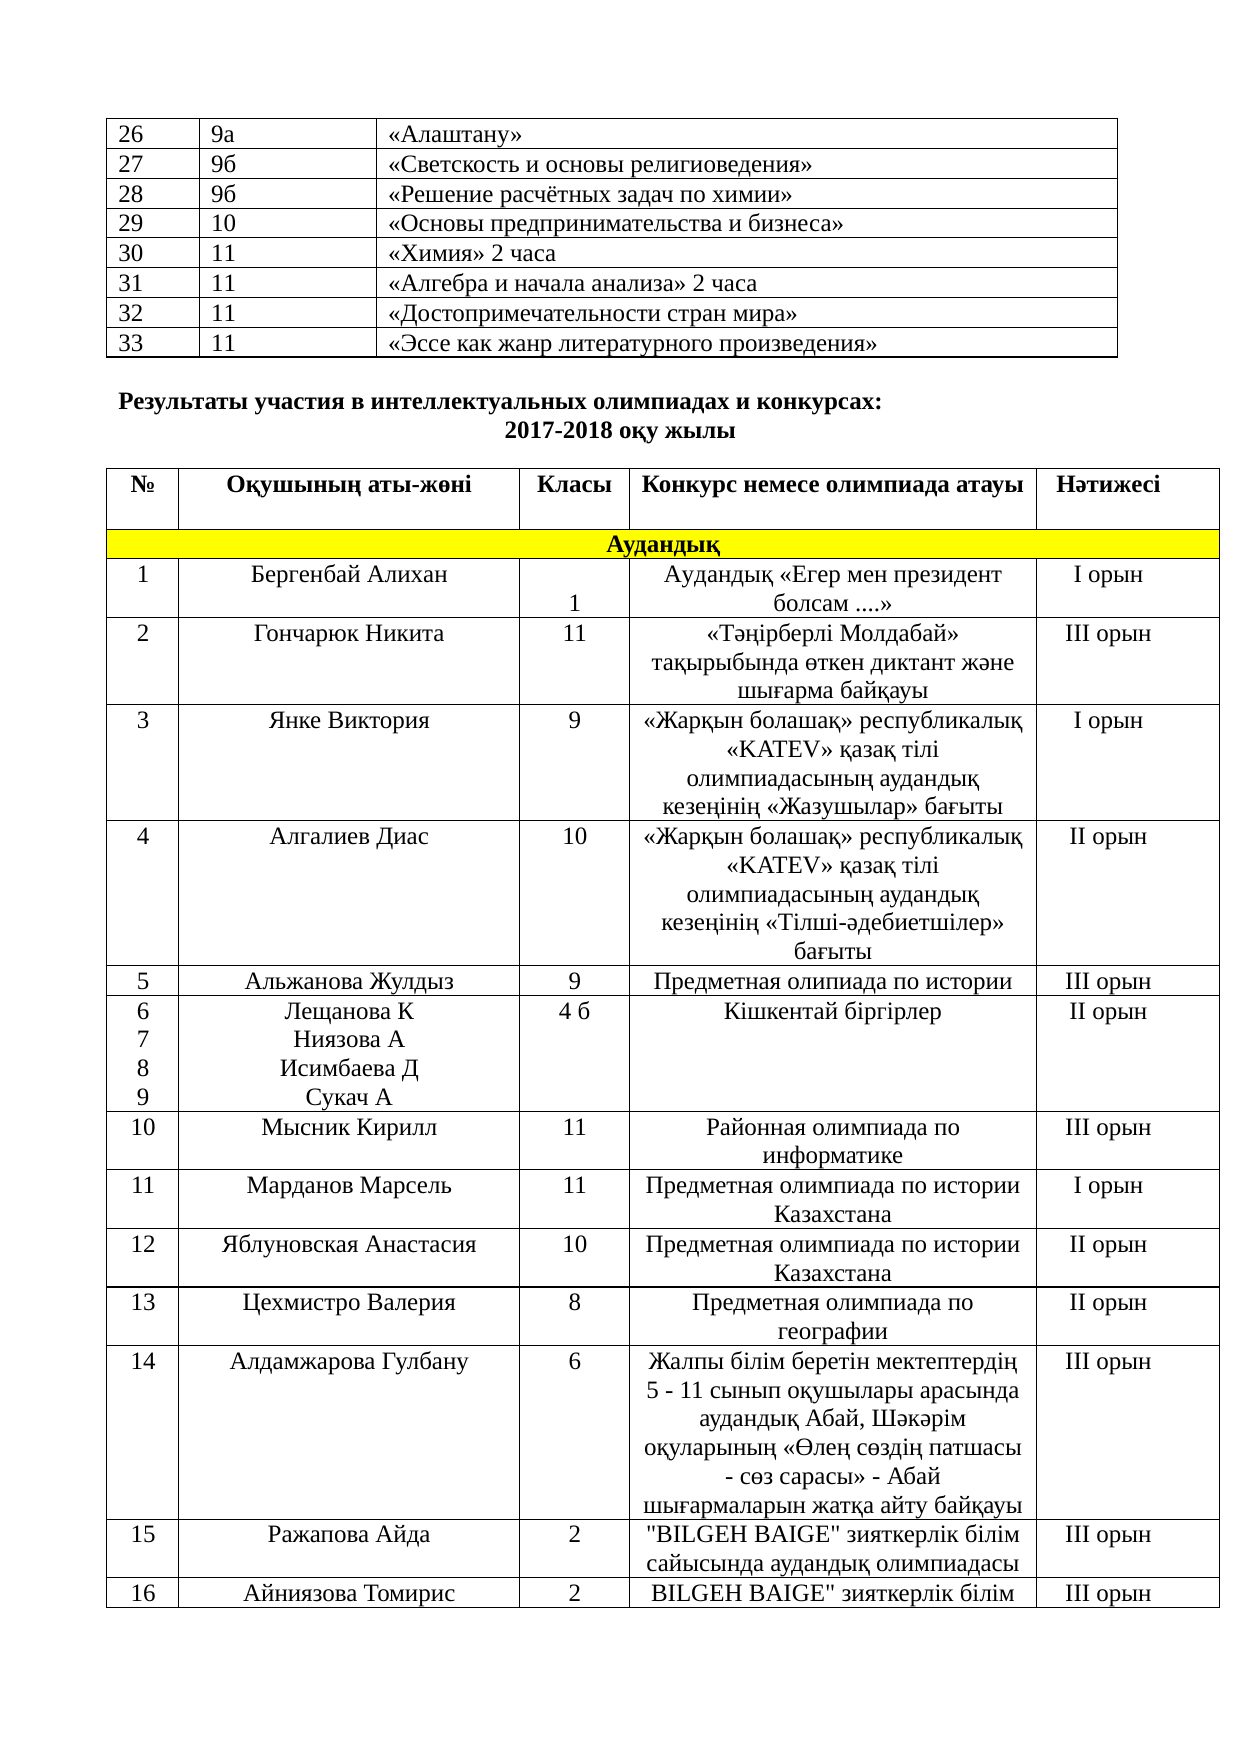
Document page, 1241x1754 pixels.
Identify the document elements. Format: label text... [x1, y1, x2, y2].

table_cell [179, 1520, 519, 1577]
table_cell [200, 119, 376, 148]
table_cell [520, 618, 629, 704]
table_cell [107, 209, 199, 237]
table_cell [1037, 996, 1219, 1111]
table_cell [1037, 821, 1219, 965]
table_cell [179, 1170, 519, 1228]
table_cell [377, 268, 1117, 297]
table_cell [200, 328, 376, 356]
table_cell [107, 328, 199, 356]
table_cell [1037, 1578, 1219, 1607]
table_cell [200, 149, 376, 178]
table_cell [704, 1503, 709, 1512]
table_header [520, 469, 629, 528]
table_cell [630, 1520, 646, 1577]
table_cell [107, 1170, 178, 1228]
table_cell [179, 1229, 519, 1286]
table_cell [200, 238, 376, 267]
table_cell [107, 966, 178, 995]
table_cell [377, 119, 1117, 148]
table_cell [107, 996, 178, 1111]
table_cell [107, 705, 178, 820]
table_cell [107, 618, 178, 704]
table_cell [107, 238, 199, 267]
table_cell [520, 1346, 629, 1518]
text 2017-2018 оқу жылы [118, 415, 1122, 444]
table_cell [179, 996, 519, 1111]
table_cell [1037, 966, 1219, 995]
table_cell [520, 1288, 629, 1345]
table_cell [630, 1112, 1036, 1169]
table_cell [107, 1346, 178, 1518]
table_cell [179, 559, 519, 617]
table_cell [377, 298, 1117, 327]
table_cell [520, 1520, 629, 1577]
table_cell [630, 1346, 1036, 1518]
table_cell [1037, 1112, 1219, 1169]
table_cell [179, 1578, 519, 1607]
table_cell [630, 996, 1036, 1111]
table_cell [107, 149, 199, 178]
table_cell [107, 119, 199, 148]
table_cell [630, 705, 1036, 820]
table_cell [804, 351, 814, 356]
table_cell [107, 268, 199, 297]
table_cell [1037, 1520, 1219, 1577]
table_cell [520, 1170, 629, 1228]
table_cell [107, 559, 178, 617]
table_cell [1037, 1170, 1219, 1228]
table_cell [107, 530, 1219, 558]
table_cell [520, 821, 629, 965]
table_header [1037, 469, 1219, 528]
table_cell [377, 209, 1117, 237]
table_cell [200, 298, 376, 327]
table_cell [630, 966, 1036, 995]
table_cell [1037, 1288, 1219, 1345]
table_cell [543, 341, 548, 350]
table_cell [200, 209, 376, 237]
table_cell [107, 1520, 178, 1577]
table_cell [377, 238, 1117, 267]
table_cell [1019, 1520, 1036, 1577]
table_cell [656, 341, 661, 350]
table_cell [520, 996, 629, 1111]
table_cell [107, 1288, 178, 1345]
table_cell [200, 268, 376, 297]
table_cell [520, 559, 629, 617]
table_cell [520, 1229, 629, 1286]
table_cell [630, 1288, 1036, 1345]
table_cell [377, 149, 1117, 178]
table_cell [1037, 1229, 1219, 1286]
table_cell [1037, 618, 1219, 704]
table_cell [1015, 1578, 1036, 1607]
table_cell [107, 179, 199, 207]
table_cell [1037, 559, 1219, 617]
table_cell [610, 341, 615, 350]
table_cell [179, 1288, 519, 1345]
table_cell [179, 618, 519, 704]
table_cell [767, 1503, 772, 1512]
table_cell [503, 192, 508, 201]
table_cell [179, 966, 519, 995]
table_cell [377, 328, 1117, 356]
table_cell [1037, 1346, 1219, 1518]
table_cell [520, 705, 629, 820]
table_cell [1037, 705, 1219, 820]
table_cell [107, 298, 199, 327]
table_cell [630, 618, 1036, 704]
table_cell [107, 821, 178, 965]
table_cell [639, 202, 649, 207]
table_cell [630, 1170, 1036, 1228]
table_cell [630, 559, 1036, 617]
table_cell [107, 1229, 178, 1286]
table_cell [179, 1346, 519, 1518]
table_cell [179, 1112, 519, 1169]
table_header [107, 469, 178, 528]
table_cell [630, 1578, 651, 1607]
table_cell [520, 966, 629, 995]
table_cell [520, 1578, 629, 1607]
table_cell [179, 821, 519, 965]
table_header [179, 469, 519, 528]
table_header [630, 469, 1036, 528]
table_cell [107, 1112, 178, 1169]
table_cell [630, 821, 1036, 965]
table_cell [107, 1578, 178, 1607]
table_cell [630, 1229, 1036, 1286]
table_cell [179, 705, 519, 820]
text Результаты участия в интеллектуальных олимпиадах и конкурсах: [118, 386, 1122, 415]
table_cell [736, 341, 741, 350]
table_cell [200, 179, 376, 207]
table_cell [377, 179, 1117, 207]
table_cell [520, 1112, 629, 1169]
